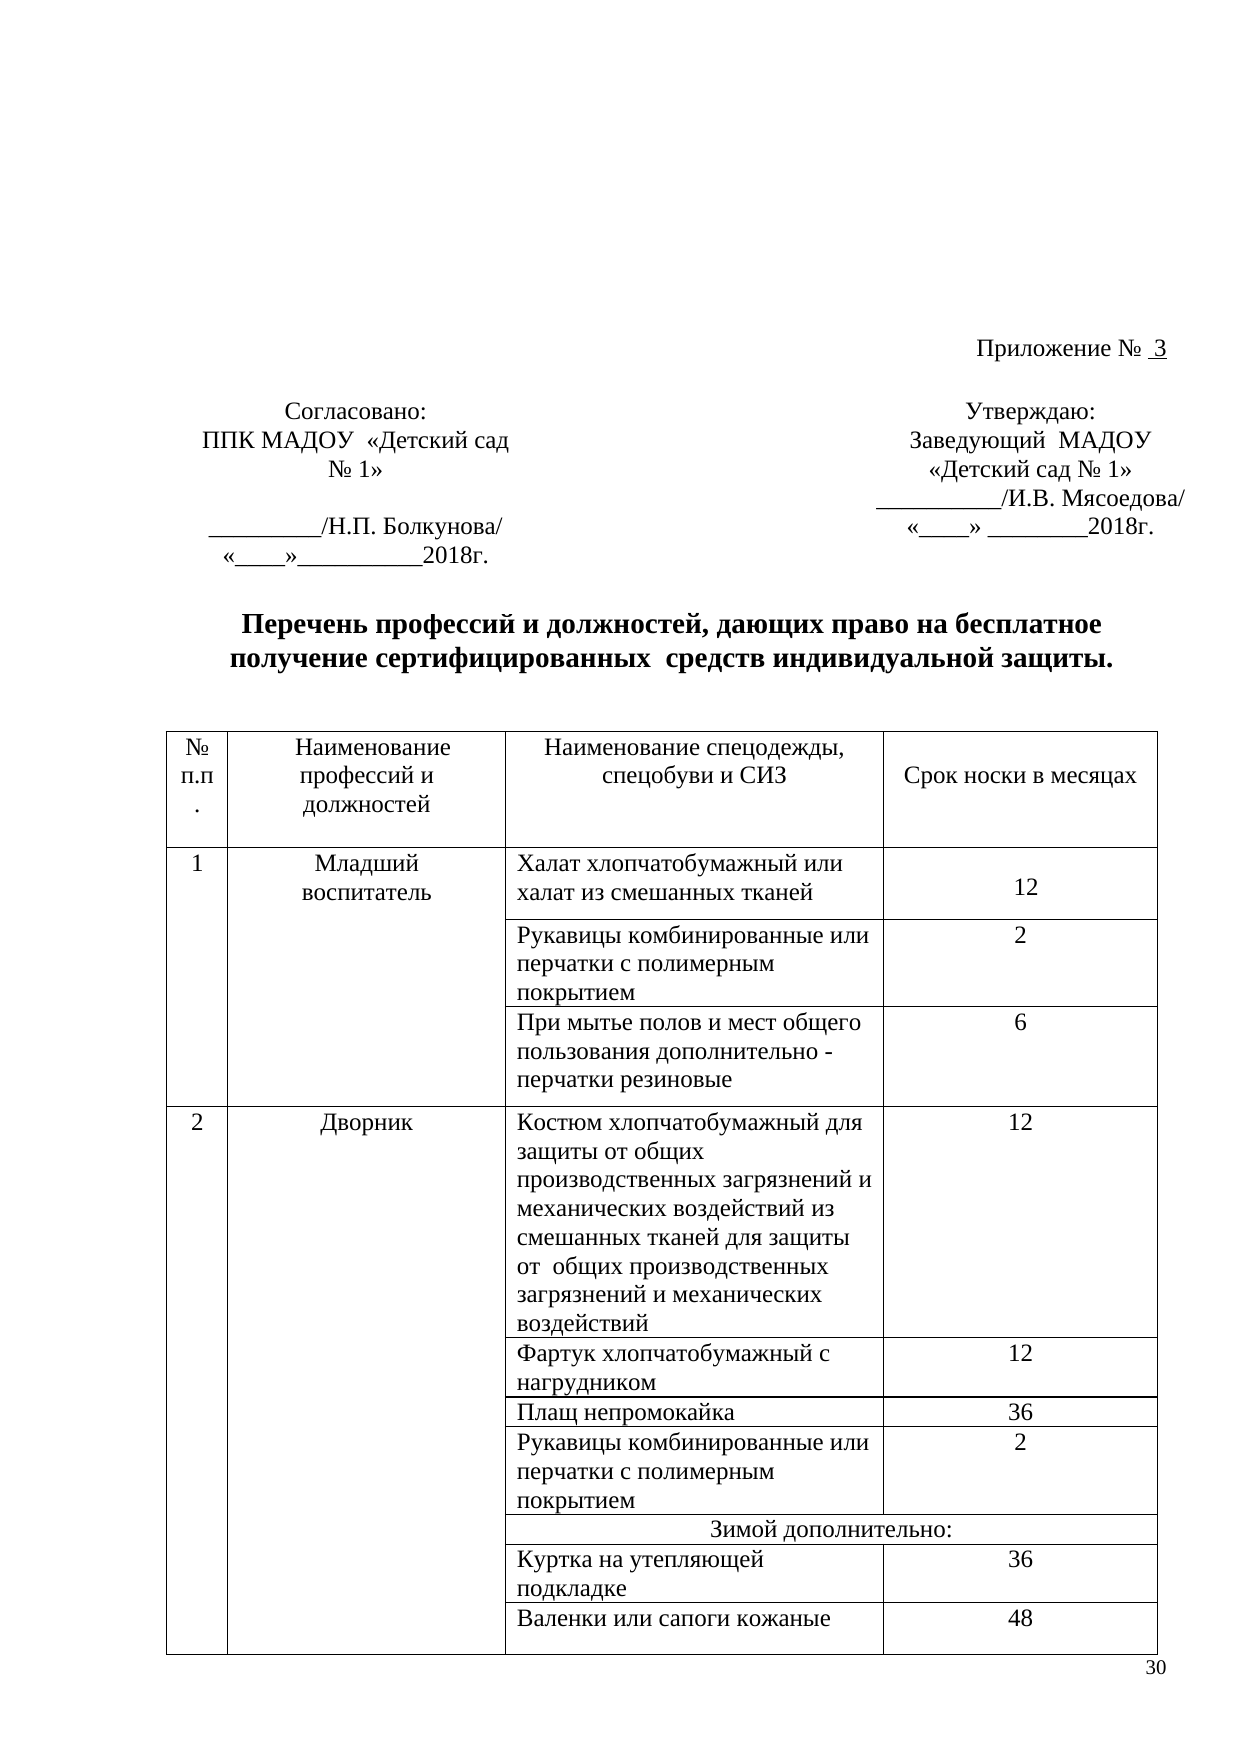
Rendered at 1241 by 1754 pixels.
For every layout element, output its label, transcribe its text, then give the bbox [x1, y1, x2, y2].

table_cell Плащ непромокайка [506, 1398, 883, 1426]
table_cell Рукавицы комбинированные или перчатки с полимерным покрытием [506, 920, 883, 1006]
text Перечень профессий и должностей, дающих право на бесплатное получение сертифицированных средств индивидуальной защиты. [177, 606, 1166, 673]
table_header Наименование спецодежды, спецобуви и СИЗ [506, 732, 883, 847]
table_cell Рукавицы комбинированные или перчатки с полимерным покрытием [506, 1427, 883, 1513]
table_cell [506, 1603, 883, 1654]
table_cell 48 [884, 1603, 1157, 1654]
table_cell При мытье полов и мест общего пользования дополнительно - перчатки резиновые [506, 1007, 883, 1106]
table_cell 2 [884, 1427, 1157, 1513]
table_cell 6 [884, 1007, 1157, 1106]
table_cell Халат хлопчатобумажный или халат из смешанных тканей [506, 848, 883, 919]
table_cell 1 [167, 848, 227, 1106]
table_cell Зимой дополнительно: [506, 1515, 1157, 1543]
table_cell 12 [884, 848, 1157, 919]
table_cell 36 [884, 1545, 1157, 1602]
table_cell Куртка на утепляющей подкладке [506, 1545, 883, 1602]
table_header Срок носки в месяцах [884, 732, 1157, 847]
table_header № п.п. [167, 732, 227, 847]
table_cell Младший воспитатель [228, 848, 505, 1106]
table_cell 36 [884, 1398, 1157, 1426]
table_header Наименование профессий и должностей [228, 732, 505, 847]
table_cell 2 [167, 1107, 227, 1654]
text Приложение № 3 [177, 333, 1166, 361]
table_cell 12 [884, 1107, 1157, 1337]
table_cell Дворник [228, 1107, 505, 1654]
table_cell Фартук хлопчатобумажный с нагрудником [506, 1338, 883, 1396]
table_cell 2 [884, 920, 1157, 1006]
table_cell 12 [884, 1338, 1157, 1396]
